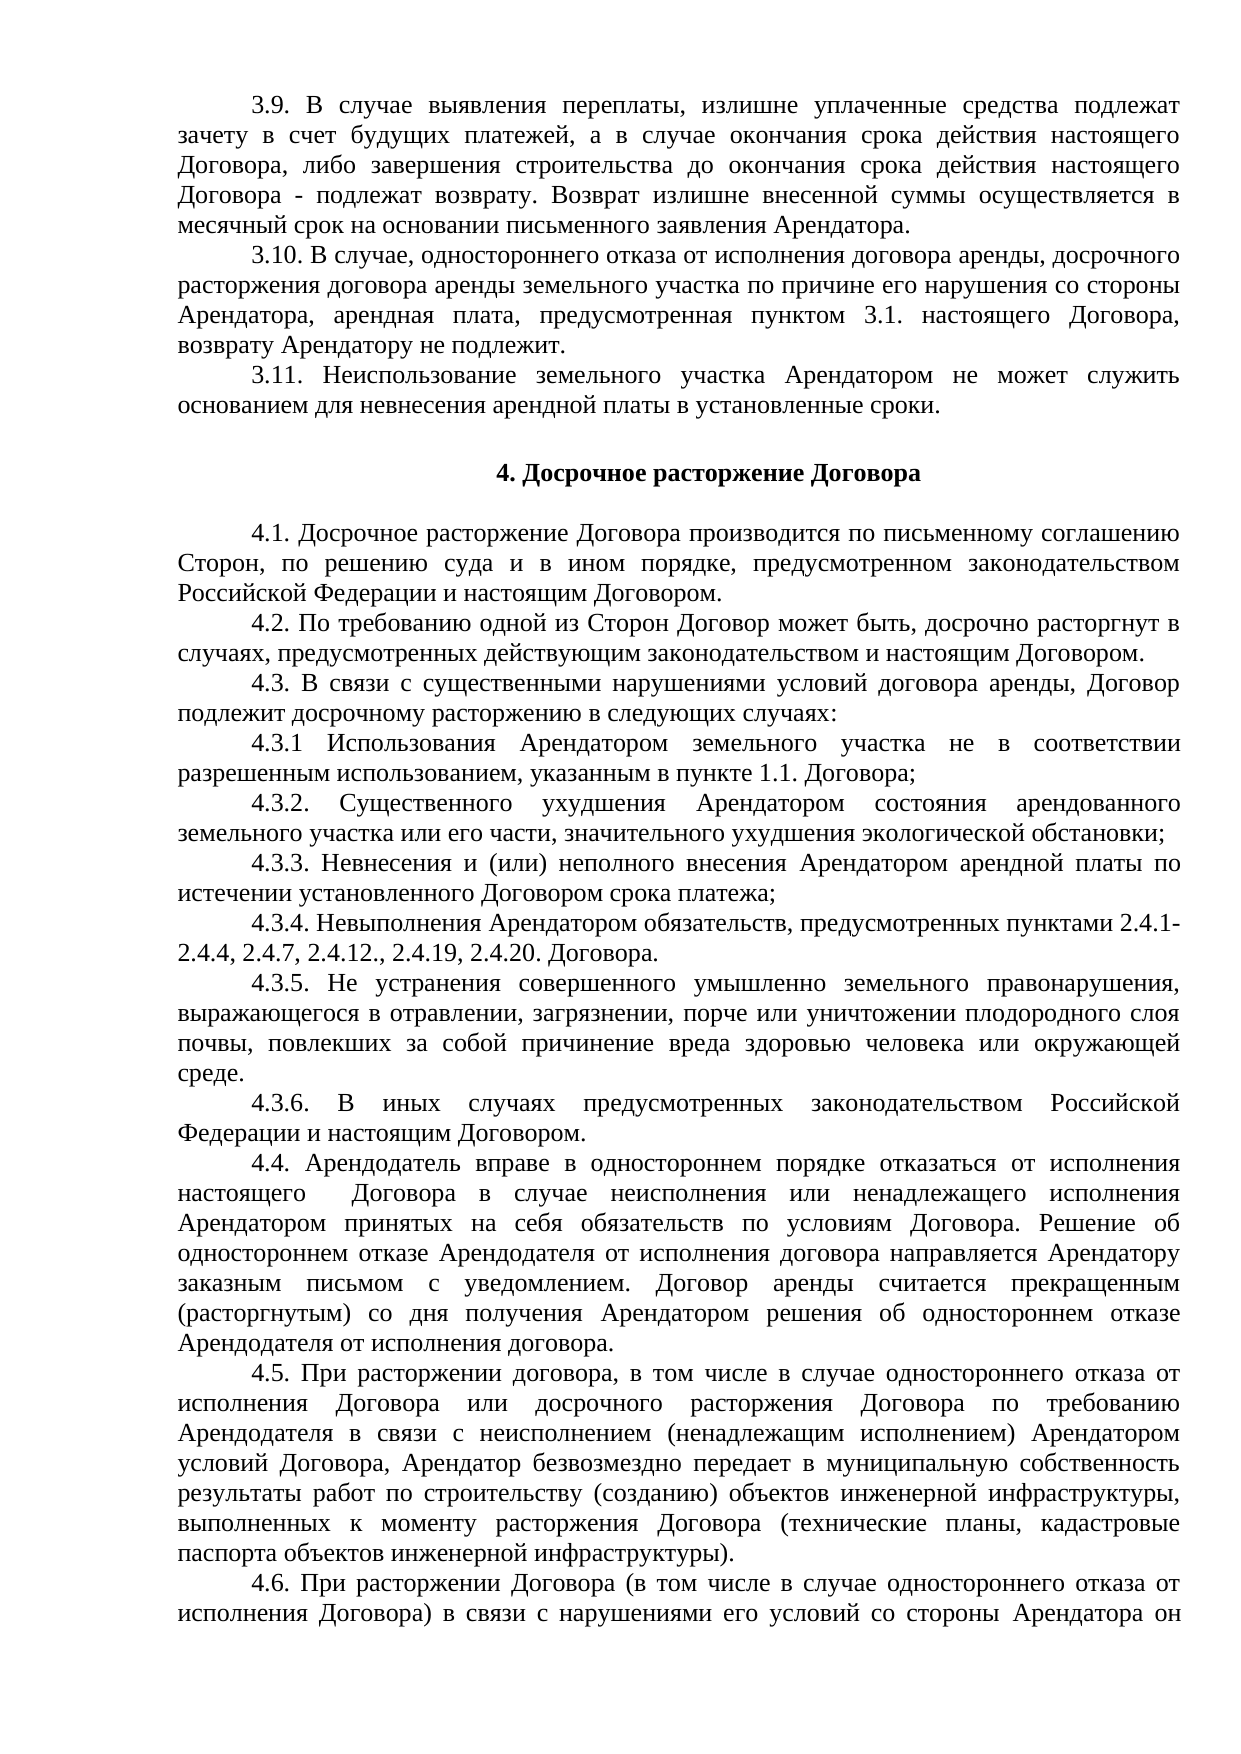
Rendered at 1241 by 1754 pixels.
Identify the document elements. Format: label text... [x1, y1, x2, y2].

text 4.3.3. Невнесения и (или) неполного внесения Арендатором арендной платы по истечении установленного Договором срока платежа; [177, 847, 1181, 907]
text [177, 1567, 1181, 1627]
text 4.4. Арендодатель вправе в одностороннем порядке отказаться от исполнения настоящего Договора в случае неисполнения или ненадлежащего исполнения Арендатором принятых на себя обязательств по условиям Договора. Решение об одностороннем отказе Арендодателя от исполнения договора направляется Арендатору заказным письмом с уведомлением. Договор аренды считается прекращенным (расторгнутым) со дня получения Арендатором решения об одностороннем отказе Арендодателя от исполнения договора. [177, 1147, 1181, 1357]
text 3.9. В случае выявления переплаты, излишне уплаченные средства подлежат зачету в счет будущих платежей, а в случае окончания срока действия настоящего Договора, либо завершения строительства до окончания срока действия настоящего Договора - подлежат возврату. Возврат излишне внесенной суммы осуществляется в месячный срок на основании письменного заявления Арендатора. [177, 89, 1181, 239]
text 4.2. По требованию одной из Сторон Договор может быть, досрочно расторгнут в случаях, предусмотренных действующим законодательством и настоящим Договором. [177, 607, 1181, 667]
text 4.3. В связи с существенными нарушениями условий договора аренды, Договор подлежит досрочному расторжению в следующих случаях: [177, 667, 1181, 727]
text 4.5. При расторжении договора, в том числе в случае одностороннего отказа от исполнения Договора или досрочного расторжения Договора по требованию Арендодателя в связи с неисполнением (ненадлежащим исполнением) Арендатором условий Договора, Арендатор безвозмездно передает в муниципальную собственность результаты работ по строительству (созданию) объектов инженерной инфраструктуры, выполненных к моменту расторжения Договора (технические планы, кадастровые паспорта объектов инженерной инфраструктуры). [177, 1357, 1181, 1567]
text 3.10. В случае, одностороннего отказа от исполнения договора аренды, досрочного расторжения договора аренды земельного участка по причине его нарушения со стороны Арендатора, арендная плата, предусмотренная пунктом 3.1. настоящего Договора, возврату Арендатору не подлежит. [177, 239, 1181, 359]
text 4. Досрочное расторжение Договора [177, 457, 1181, 487]
text 4.3.1 Использования Арендатором земельного участка не в соответствии разрешенным использованием, указанным в пункте 1.1. Договора; [177, 727, 1181, 787]
text 4.3.4. Невыполнения Арендатором обязательств, предусмотренных пунктами 2.4.1- 2.4.4, 2.4.7, 2.4.12., 2.4.19, 2.4.20. Договора. [177, 907, 1181, 967]
text 4.3.5. Не устранения совершенного умышленно земельного правонарушения, выражающегося в отравлении, загрязнении, порче или уничтожении плодородного слоя почвы, повлекших за собой причинение вреда здоровью человека или окружающей среде. [177, 967, 1181, 1087]
text 3.11. Неиспользование земельного участка Арендатором не может служить основанием для невнесения арендной платы в установленные сроки. [177, 359, 1181, 419]
text 4.3.2. Существенного ухудшения Арендатором состояния арендованного земельного участка или его части, значительного ухудшения экологической обстановки; [177, 787, 1181, 847]
text 4.3.6. В иных случаях предусмотренных законодательством Российской Федерации и настоящим Договором. [177, 1087, 1181, 1147]
text 4.1. Досрочное расторжение Договора производится по письменному соглашению Сторон, по решению суда и в ином порядке, предусмотренном законодательством Российской Федерации и настоящим Договором. [177, 517, 1181, 607]
